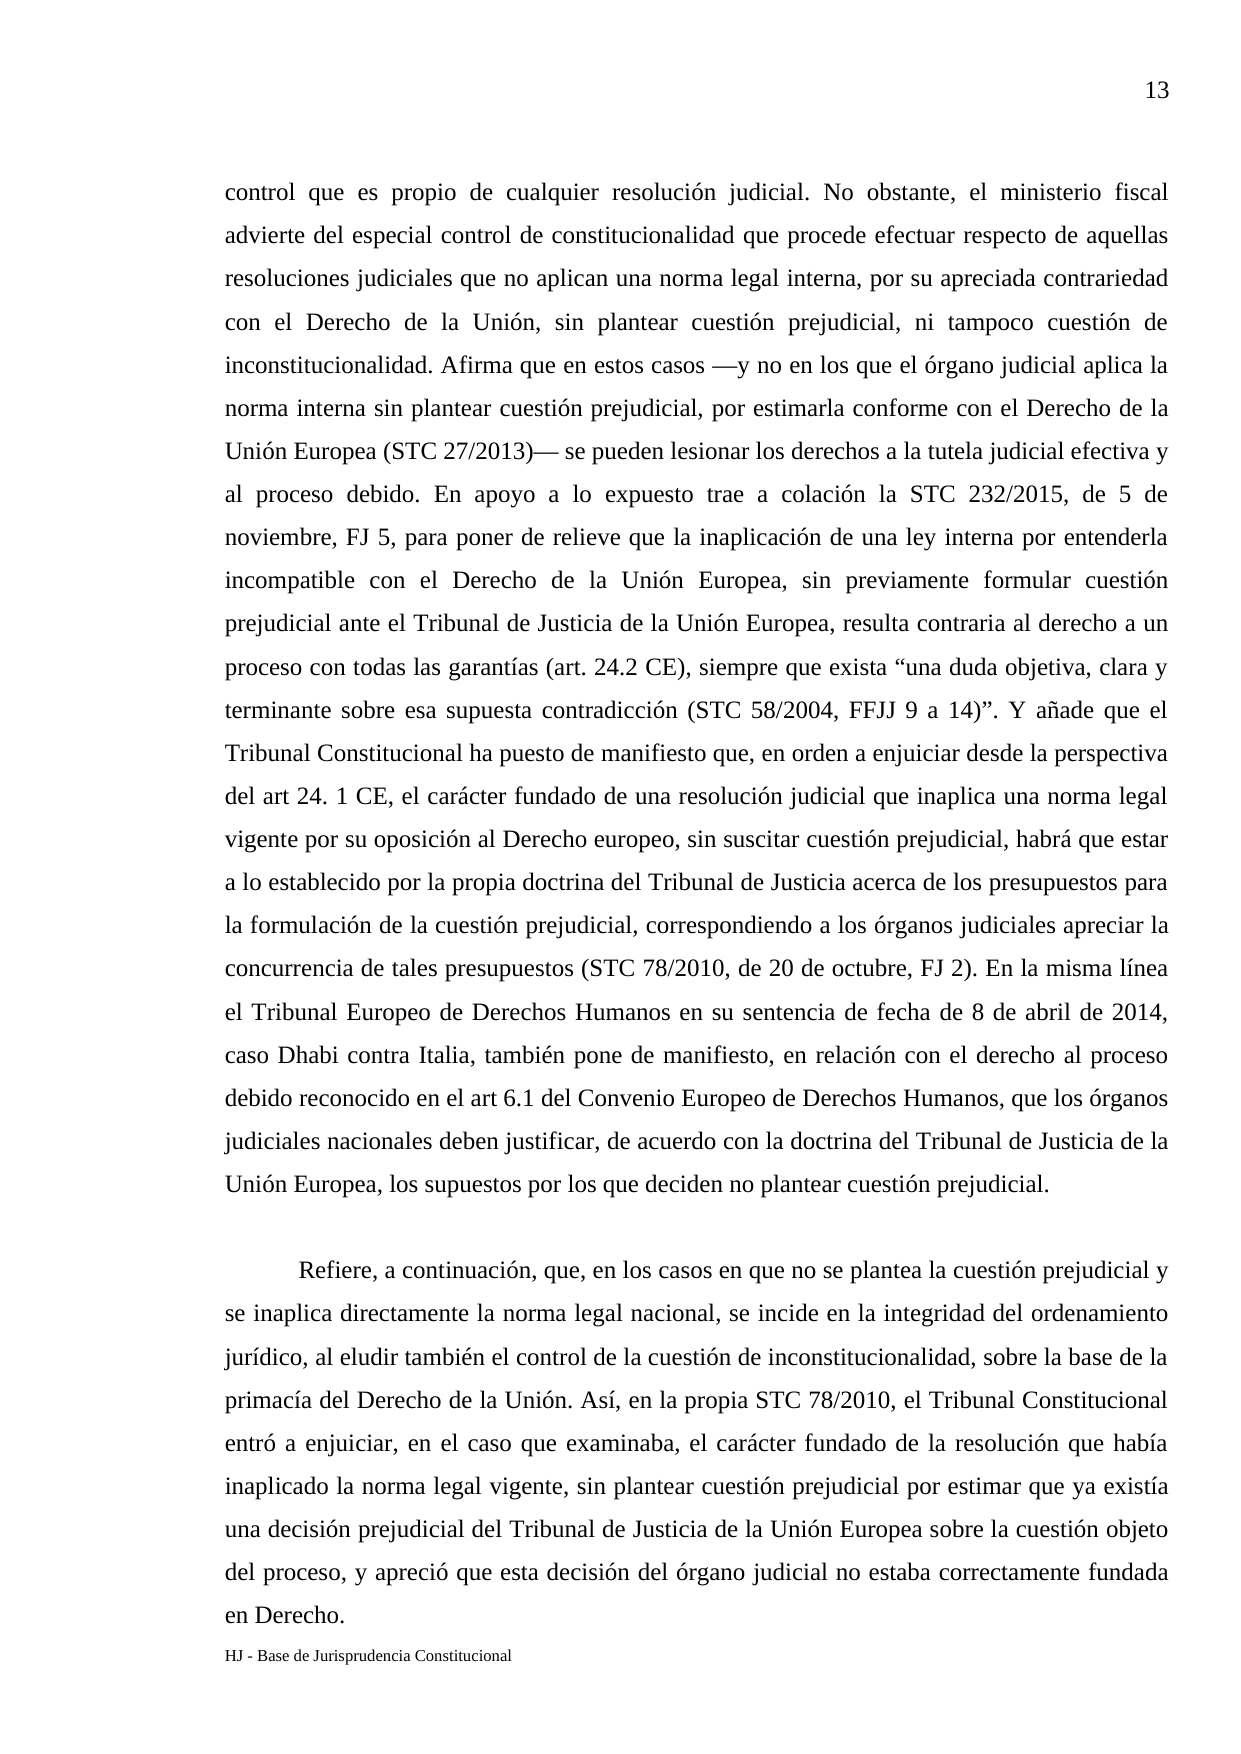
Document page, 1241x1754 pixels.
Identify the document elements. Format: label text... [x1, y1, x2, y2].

text Refiere, a continuación, que, en los casos en que no se plantea la cuestión prejudicial y se inaplica directamente la norma legal nacional, se incide en la integridad del ordenamiento jurídico, al eludir también el control de la cuestión de inconstitucionalidad, sobre la base de la primacía del Derecho de la Unión. Así, en la propia STC 78/2010, el Tribunal Constitucional entró a enjuiciar, en el caso que examinaba, el carácter fundado de la resolución que había inaplicado la norma legal vigente, sin plantear cuestión prejudicial por estimar que ya existía una decisión prejudicial del Tribunal de Justicia de la Unión Europea sobre la cuestión objeto del proceso, y apreció que esta decisión del órgano judicial no estaba correctamente fundada en Derecho. [224, 1255, 1169, 1629]
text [224, 177, 1169, 1198]
